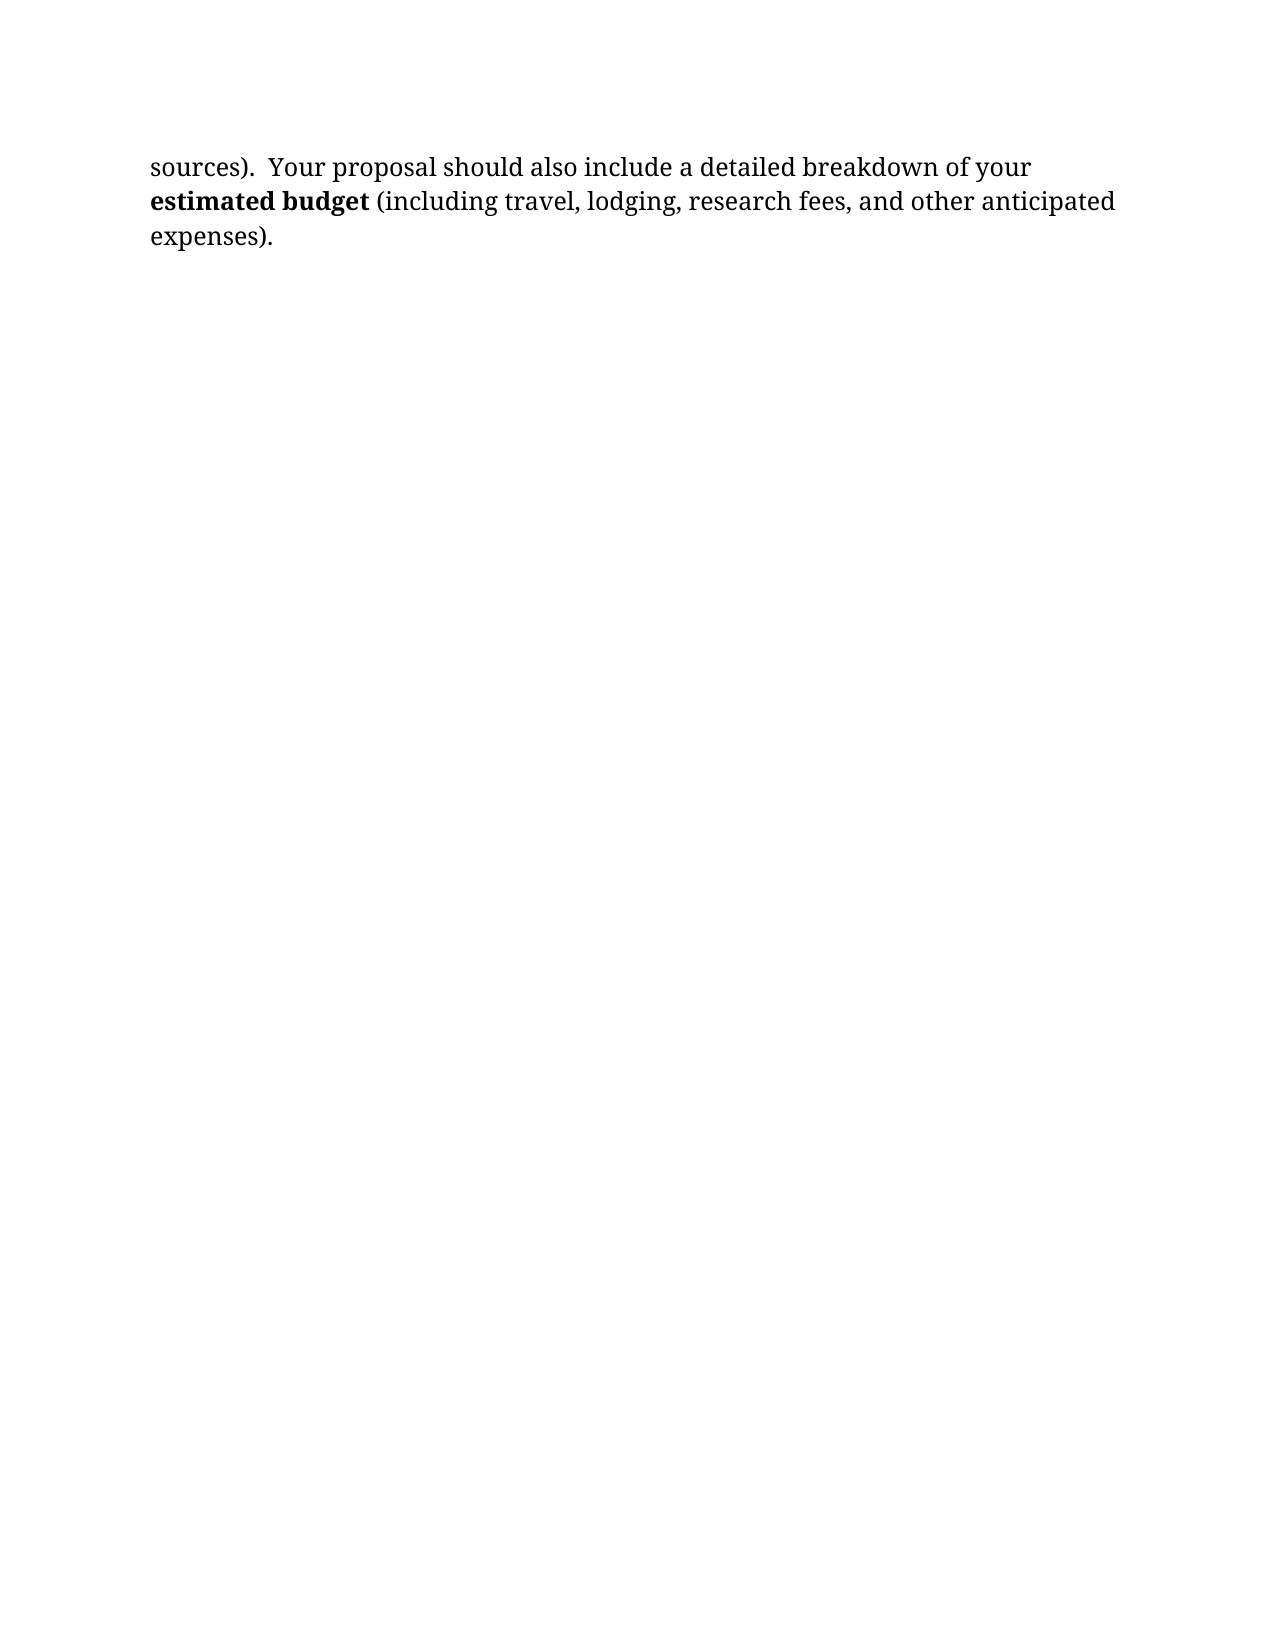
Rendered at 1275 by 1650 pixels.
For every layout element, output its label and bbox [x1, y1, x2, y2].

text [150, 150, 1125, 252]
